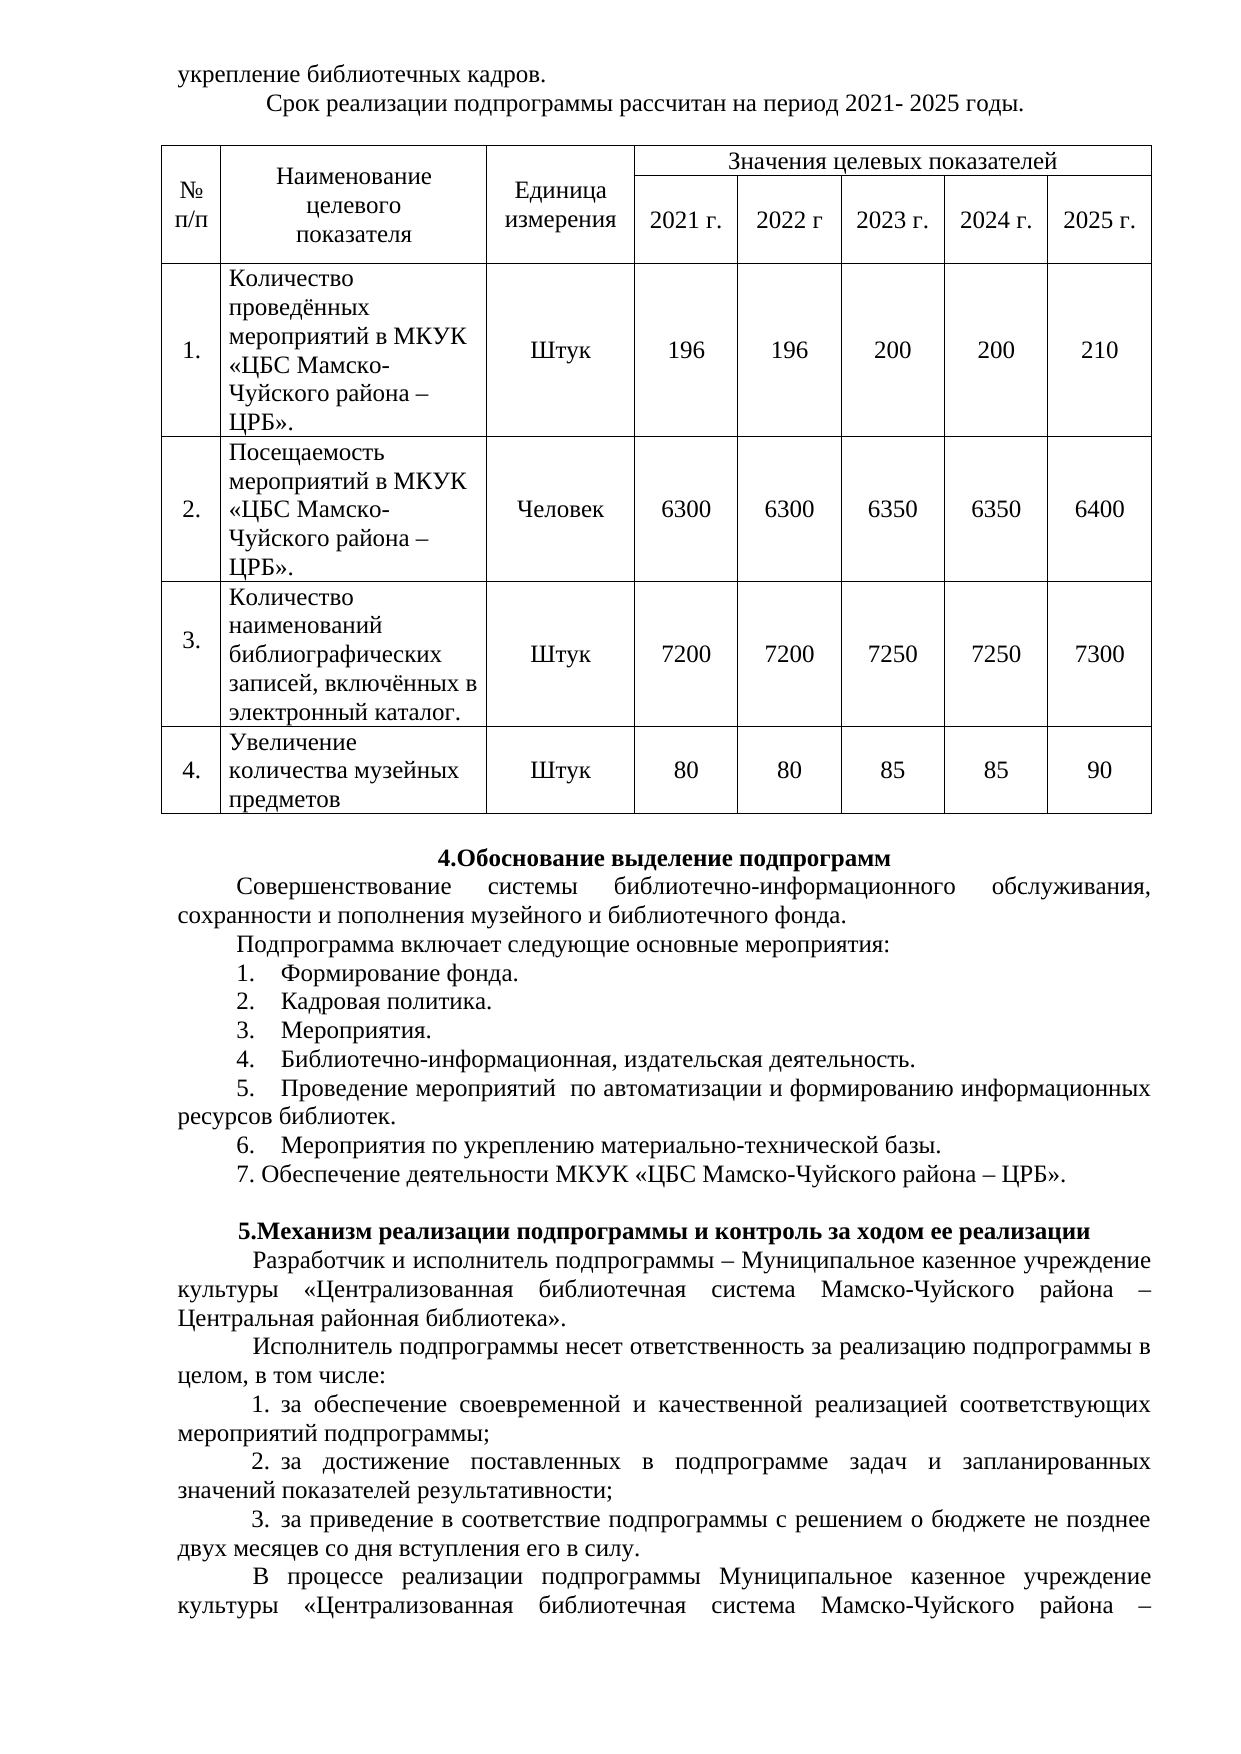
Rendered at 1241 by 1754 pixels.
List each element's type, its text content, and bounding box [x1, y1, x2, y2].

table_cell 2. [162, 437, 220, 581]
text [177, 59, 1152, 88]
table_cell 85 [945, 727, 1047, 813]
text 4. Библиотечно-информационная, издательская деятельность. [177, 1044, 1152, 1073]
table_cell 196 [635, 264, 737, 436]
table_cell 7250 [842, 582, 944, 726]
table_cell 3. [162, 582, 220, 726]
table_cell 80 [635, 727, 737, 813]
table_cell 2023 г. [842, 176, 944, 262]
table_cell Штук [487, 264, 634, 436]
table_cell 7300 [1048, 582, 1151, 726]
text Совершенствование системы библиотечно-информационного обслуживания, сохранности и пополнения музейного и библиотечного фонда. [177, 871, 1152, 929]
text Исполнитель подпрограммы несет ответственность за реализацию подпрограммы в целом, в том числе: [177, 1331, 1152, 1389]
table_cell 6300 [635, 437, 737, 581]
table_cell 200 [945, 264, 1047, 436]
table_cell 85 [842, 727, 944, 813]
table_cell 2024 г. [945, 176, 1047, 262]
table_cell 6350 [842, 437, 944, 581]
text Срок реализации подпрограммы рассчитан на период 2021- 2025 годы. [177, 88, 1152, 117]
text 1. Формирование фонда. [177, 958, 1152, 986]
table_cell Штук [487, 727, 634, 813]
table_cell 80 [738, 727, 841, 813]
text 2. Кадровая политика. [177, 986, 1152, 1015]
table_cell Человек [487, 437, 634, 581]
table_header Наименование целевого показателя [221, 146, 486, 262]
text 6. Мероприятия по укреплению материально-технической базы. [177, 1130, 1152, 1159]
table_cell 7250 [945, 582, 1047, 726]
table_cell 210 [1048, 264, 1151, 436]
table_cell Количество наименований библиографических записей, включённых в электронный каталог. [221, 582, 486, 726]
table_cell 6400 [1048, 437, 1151, 581]
table_header Единица измерения [487, 146, 634, 262]
table_cell 2021 г. [635, 176, 737, 262]
text 5. Проведение мероприятий по автоматизации и формированию информационных ресурсов библиотек. [177, 1073, 1152, 1130]
table_cell 6350 [945, 437, 1047, 581]
text 4.Обоснование выделение подпрограмм [177, 843, 1152, 871]
table_cell Увеличение количества музейных предметов [221, 727, 486, 813]
table_cell 6300 [738, 437, 841, 581]
list за достижение поставленных в подпрограмме задач и запланированных значений показателей результативности; [177, 1446, 1152, 1504]
table_cell 1. [162, 264, 220, 436]
table_cell Штук [487, 582, 634, 726]
table_cell 200 [842, 264, 944, 436]
text 7. Обеспечение деятельности МКУК «ЦБС Мамско-Чуйского района – ЦРБ». [177, 1159, 1152, 1188]
table_cell Количество проведённых мероприятий в МКУК «ЦБС Мамско-Чуйского района – ЦРБ». [221, 264, 486, 436]
table_header № п/п [162, 146, 220, 262]
table_cell Посещаемость мероприятий в МКУК «ЦБС Мамско-Чуйского района – ЦРБ». [221, 437, 486, 581]
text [177, 1561, 1152, 1619]
text Подпрограмма включает следующие основные мероприятия: [177, 929, 1152, 958]
table_cell 7200 [635, 582, 737, 726]
table_cell 90 [1048, 727, 1151, 813]
list за приведение в соответствие подпрограммы с решением о бюджете не позднее двух месяцев со дня вступления его в силу. [177, 1504, 1152, 1561]
text 5.Механизм реализации подпрограммы и контроль за ходом ее реализации [177, 1216, 1152, 1245]
list за обеспечение своевременной и качественной реализацией соответствующих мероприятий подпрограммы; [177, 1389, 1152, 1446]
table_header Значения целевых показателей [635, 146, 1151, 175]
table_cell 7200 [738, 582, 841, 726]
table_cell 4. [162, 727, 220, 813]
table_cell 196 [738, 264, 841, 436]
text Разработчик и исполнитель подпрограммы – Муниципальное казенное учреждение культуры «Централизованная библиотечная система Мамско-Чуйского района – Центральная районная библиотека». [177, 1245, 1152, 1331]
table_cell 2025 г. [1048, 176, 1151, 262]
text 3. Мероприятия. [177, 1015, 1152, 1044]
table_cell 2022 г [738, 176, 841, 262]
